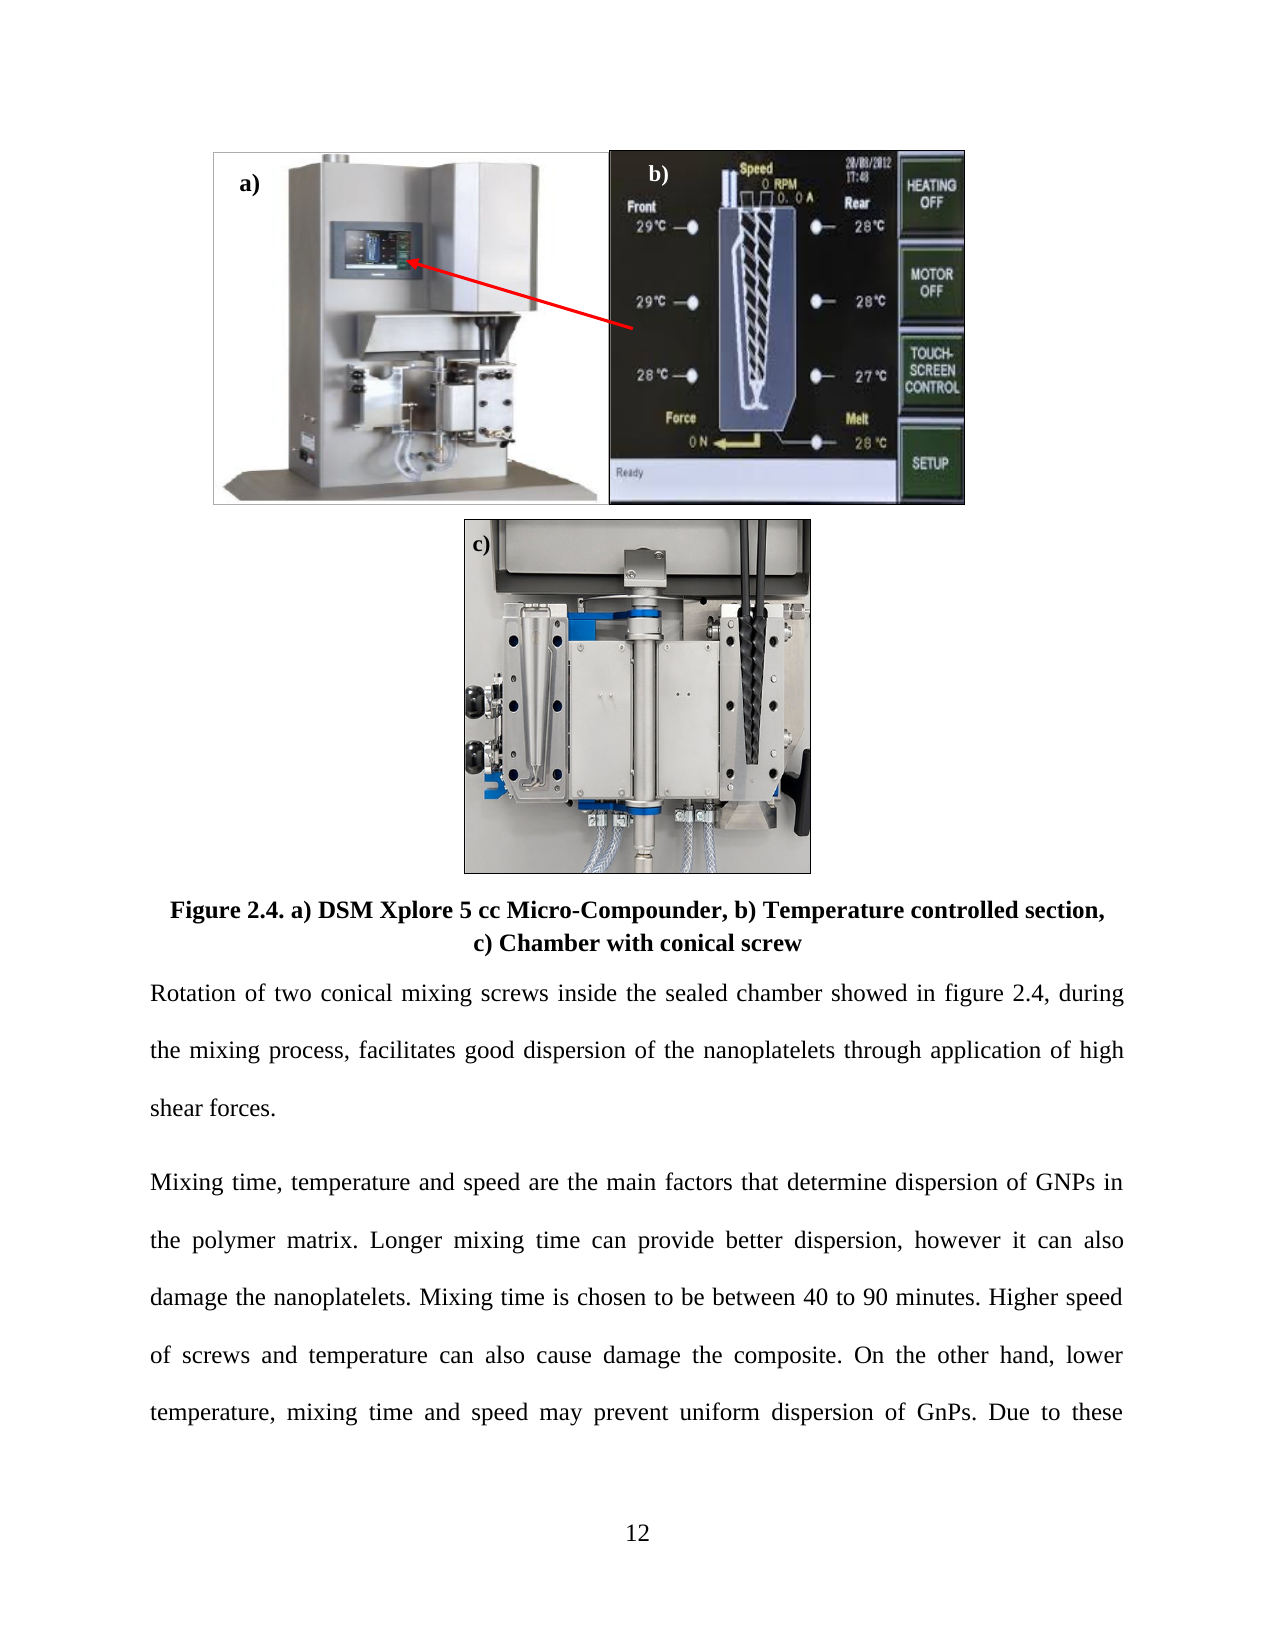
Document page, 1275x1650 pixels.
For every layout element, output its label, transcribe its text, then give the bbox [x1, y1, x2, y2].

text Figure 2.4. a) DSM Xplore 5 cc Micro-Compounder, b) Temperature controlled section, c) Chamber with conical screw [150, 895, 1125, 957]
picture [465, 520, 810, 873]
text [150, 1167, 1125, 1426]
text Rotation of two conical mixing screws inside the sealed chamber showed in figure 2.4, during the mixing process, facilitates good dispersion of the nanoplatelets through application of high shear forces. [150, 978, 1125, 1122]
picture [610, 151, 964, 504]
picture [214, 153, 608, 504]
